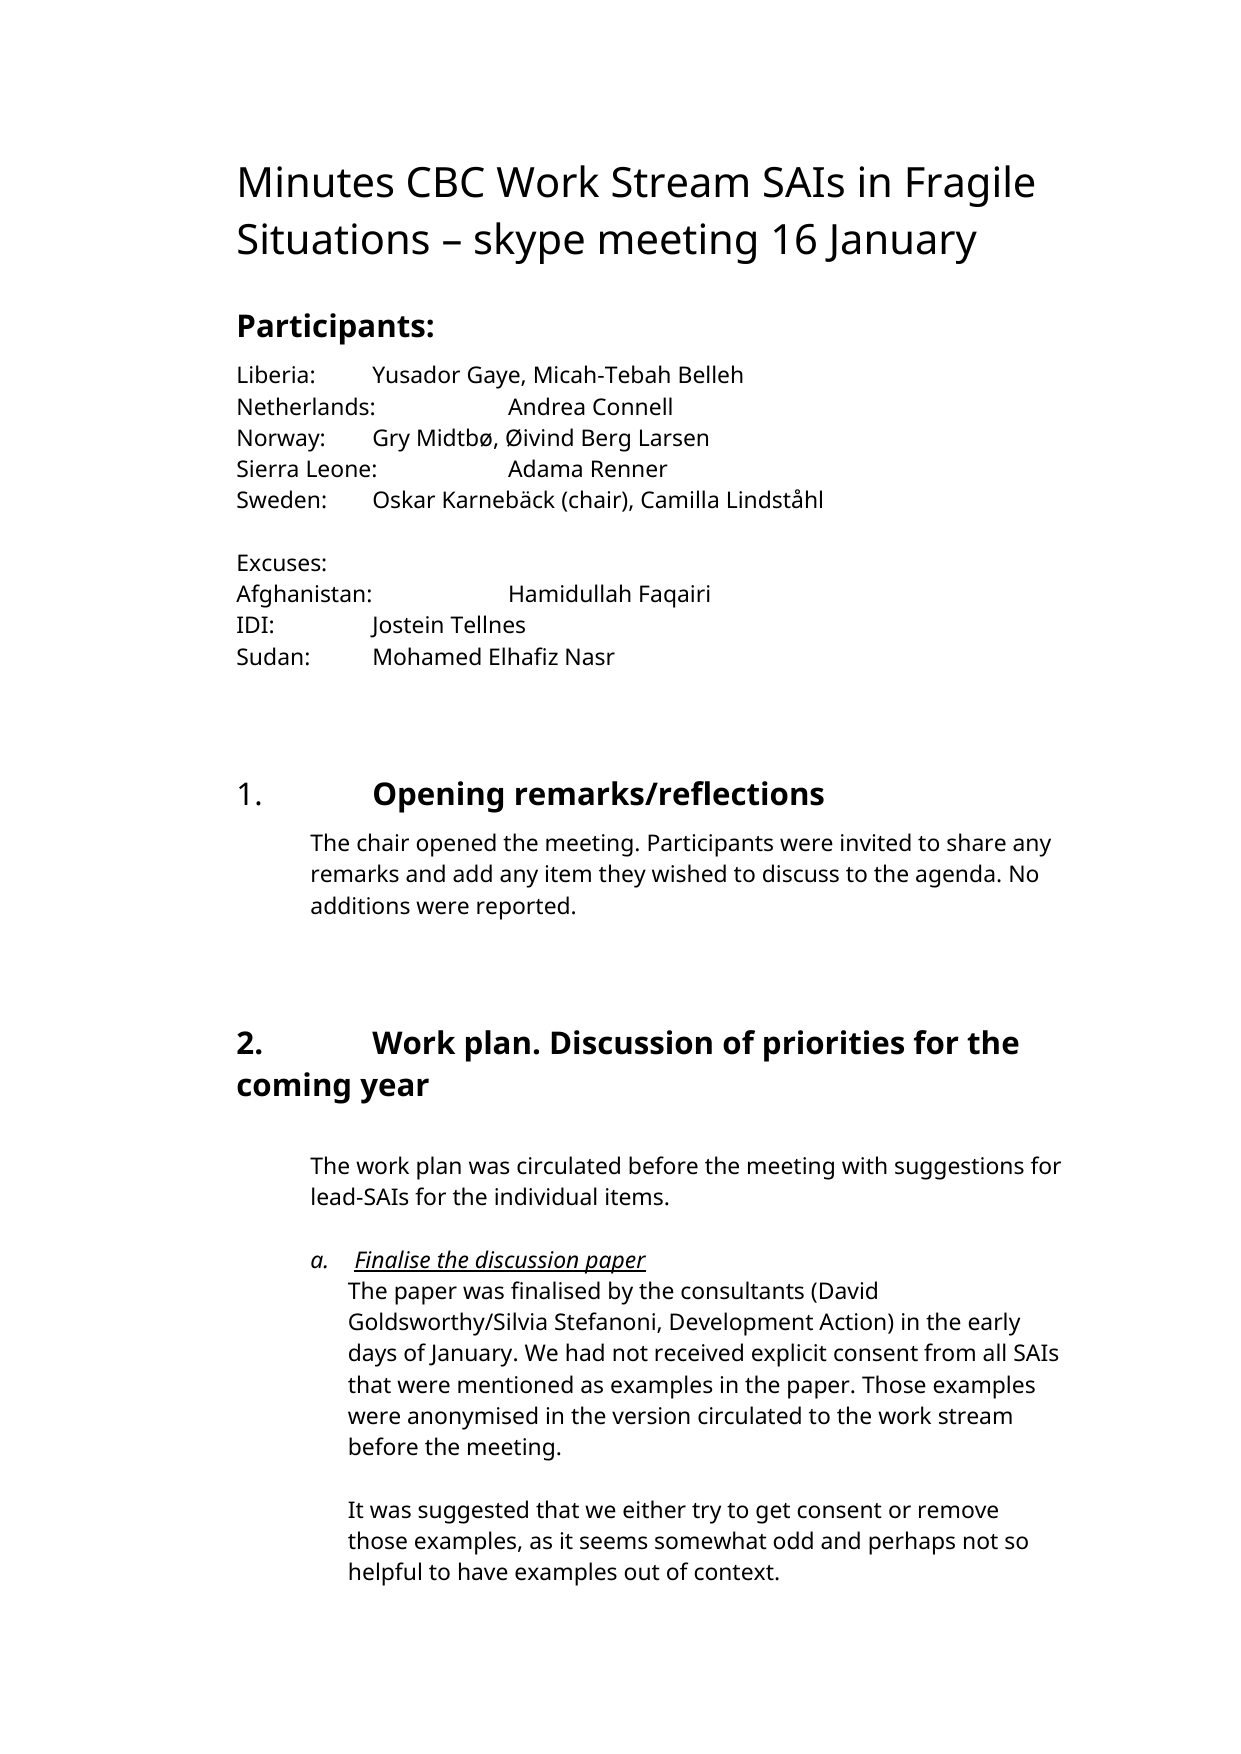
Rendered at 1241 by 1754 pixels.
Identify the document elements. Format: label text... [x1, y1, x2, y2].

list Sierra Leone: Adama Renner [236, 453, 1063, 484]
list The paper was finalised by the consultants (David Goldsworthy/Silvia Stefanoni, Development Action) in the early days of January. We had not received explicit consent from all SAIs that were mentioned as examples in the paper. Those examples were anonymised in the version circulated to the work stream before the meeting. [348, 1275, 1063, 1462]
list IDI: Jostein Tellnes [236, 609, 1063, 641]
list Sudan: Mohamed Elhafiz Nasr [236, 641, 1063, 672]
list Afghanistan: Hamidullah Faqairi [236, 578, 1063, 609]
list Sweden: Oskar Karnebäck (chair), Camilla Lindståhl [236, 484, 1063, 516]
list The work plan was circulated before the meeting with suggestions for lead-SAIs for the individual items. [310, 1150, 1063, 1212]
subtitle Minutes CBC Work Stream SAIs in Fragile Situations – skype meeting 16 January [236, 153, 1063, 267]
list Excuses: [236, 547, 1063, 578]
list Finalise the discussion paper [310, 1243, 1063, 1275]
list It was suggested that we either try to get consent or remove those examples, as it seems somewhat odd and perhaps not so helpful to have examples out of context. [348, 1493, 1063, 1587]
list Norway: Gry Midtbø, Øivind Berg Larsen [236, 422, 1063, 453]
subtitle Opening remarks/reflections [236, 772, 1063, 814]
subtitle Participants: [236, 304, 1063, 347]
list The chair opened the meeting. Participants were invited to share any remarks and add any item they wished to discuss to the agenda. No additions were reported. [310, 827, 1063, 921]
list Liberia: Yusador Gaye, Micah-Tebah Belleh [236, 359, 1063, 391]
subtitle Work plan. Discussion of priorities for the coming year [236, 1021, 1063, 1106]
list Netherlands: Andrea Connell [236, 391, 1063, 422]
